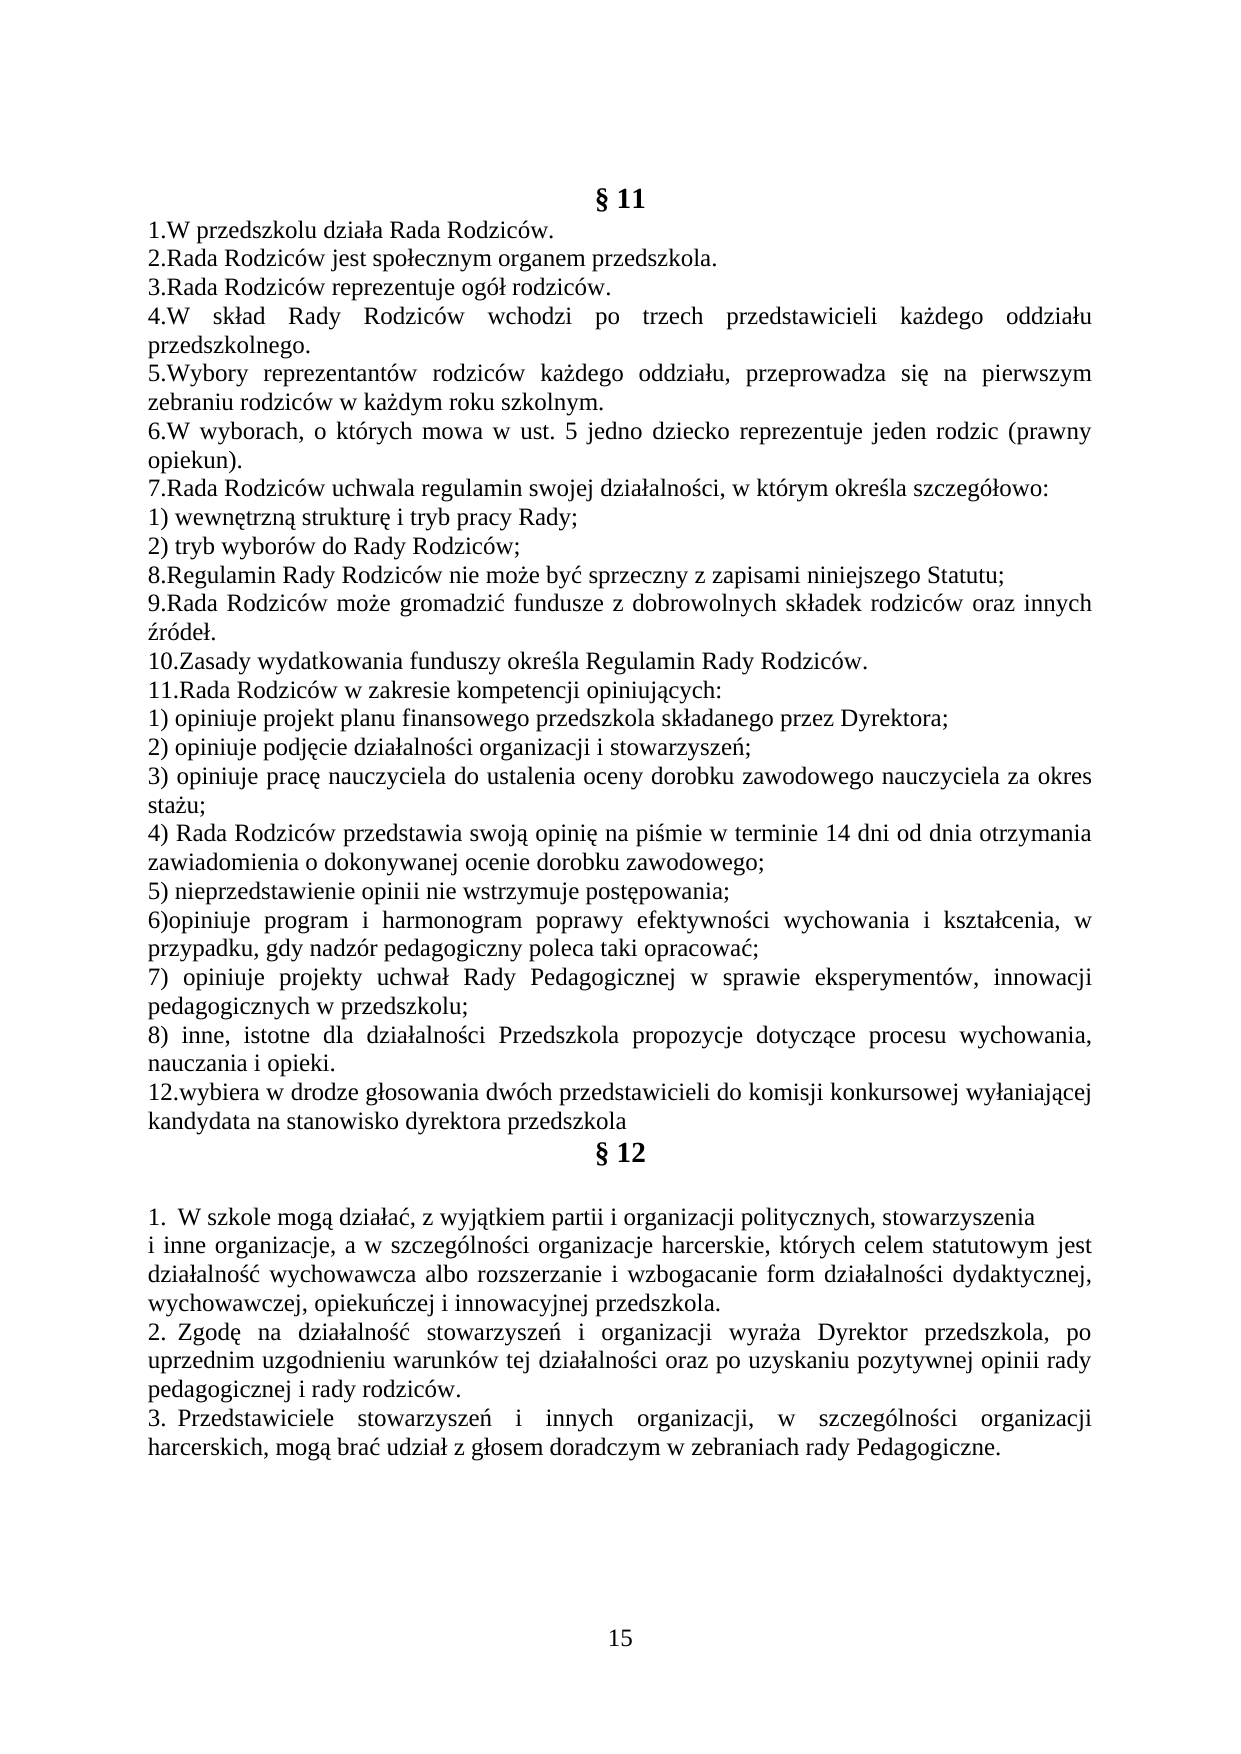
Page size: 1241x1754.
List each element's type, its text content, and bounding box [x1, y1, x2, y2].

text 8) inne, istotne dla działalności Przedszkola propozycje dotyczące procesu wychowania, nauczania i opieki. [148, 1020, 1093, 1077]
text 3) opiniuje pracę nauczyciela do ustalenia oceny dorobku zawodowego nauczyciela za okres stażu; [148, 761, 1093, 818]
text 7.Rada Rodziców uchwala regulamin swojej działalności, w którym określa szczegółowo: [148, 473, 1093, 502]
text 6)opiniuje program i harmonogram poprawy efektywności wychowania i kształcenia, w przypadku, gdy nadzór pedagogiczny poleca taki opracować; [148, 905, 1093, 962]
text 4) Rada Rodziców przedstawia swoją opinię na piśmie w terminie 14 dni od dnia otrzymania zawiadomienia o dokonywanej ocenie dorobku zawodowego; [148, 818, 1093, 876]
text § 11 [148, 181, 1093, 215]
text 1) opiniuje projekt planu finansowego przedszkola składanego przez Dyrektora; [148, 703, 1093, 732]
text 1. W szkole mogą działać, z wyjątkiem partii i organizacji politycznych, stowarzyszenia [148, 1202, 1093, 1231]
text 3. Przedstawiciele stowarzyszeń i innych organizacji, w szczególności organizacji harcerskich, mogą brać udział z głosem doradczym w zebraniach rady Pedagogiczne. [148, 1403, 1093, 1461]
text 7) opiniuje projekty uchwał Rady Pedagogicznej w sprawie eksperymentów, innowacji pedagogicznych w przedszkolu; [148, 962, 1093, 1020]
text 3.Rada Rodziców reprezentuje ogół rodziców. [148, 272, 1093, 301]
text 10.Zasady wydatkowania funduszy określa Regulamin Rady Rodziców. [148, 646, 1093, 675]
text § 12 [148, 1135, 1093, 1168]
text 5) nieprzedstawienie opinii nie wstrzymuje postępowania; [148, 876, 1093, 905]
text 2. Zgodę na działalność stowarzyszeń i organizacji wyraża Dyrektor przedszkola, po uprzednim uzgodnieniu warunków tej działalności oraz po uzyskaniu pozytywnej opinii rady pedagogicznej i rady rodziców. [148, 1317, 1093, 1403]
text 2.Rada Rodziców jest społecznym organem przedszkola. [148, 243, 1093, 272]
text 4.W skład Rady Rodziców wchodzi po trzech przedstawicieli każdego oddziału przedszkolnego. [148, 301, 1093, 358]
text 12.wybiera w drodze głosowania dwóch przedstawicieli do komisji konkursowej wyłaniającej kandydata na stanowisko dyrektora przedszkola [148, 1077, 1093, 1135]
text 6.W wyborach, o których mowa w ust. 5 jedno dziecko reprezentuje jeden rodzic (prawny opiekun). [148, 416, 1093, 473]
text 8.Regulamin Rady Rodziców nie może być sprzeczny z zapisami niniejszego Statutu; [148, 560, 1093, 588]
text 5.Wybory reprezentantów rodziców każdego oddziału, przeprowadza się na pierwszym zebraniu rodziców w każdym roku szkolnym. [148, 358, 1093, 416]
text 9.Rada Rodziców może gromadzić fundusze z dobrowolnych składek rodziców oraz innych źródeł. [148, 588, 1093, 646]
text 2) tryb wyborów do Rady Rodziców; [148, 531, 1093, 560]
text 1.W przedszkolu działa Rada Rodziców. [148, 215, 1093, 243]
text 2) opiniuje podjęcie działalności organizacji i stowarzyszeń; [148, 732, 1093, 761]
text i inne organizacje, a w szczególności organizacje harcerskie, których celem statutowym jest działalność wychowawcza albo rozszerzanie i wzbogacanie form działalności dydaktycznej, wychowawczej, opiekuńczej i innowacyjnej przedszkola. [148, 1231, 1093, 1317]
text 1) wewnętrzną strukturę i tryb pracy Rady; [148, 502, 1093, 531]
text 11.Rada Rodziców w zakresie kompetencji opiniujących: [148, 675, 1093, 703]
